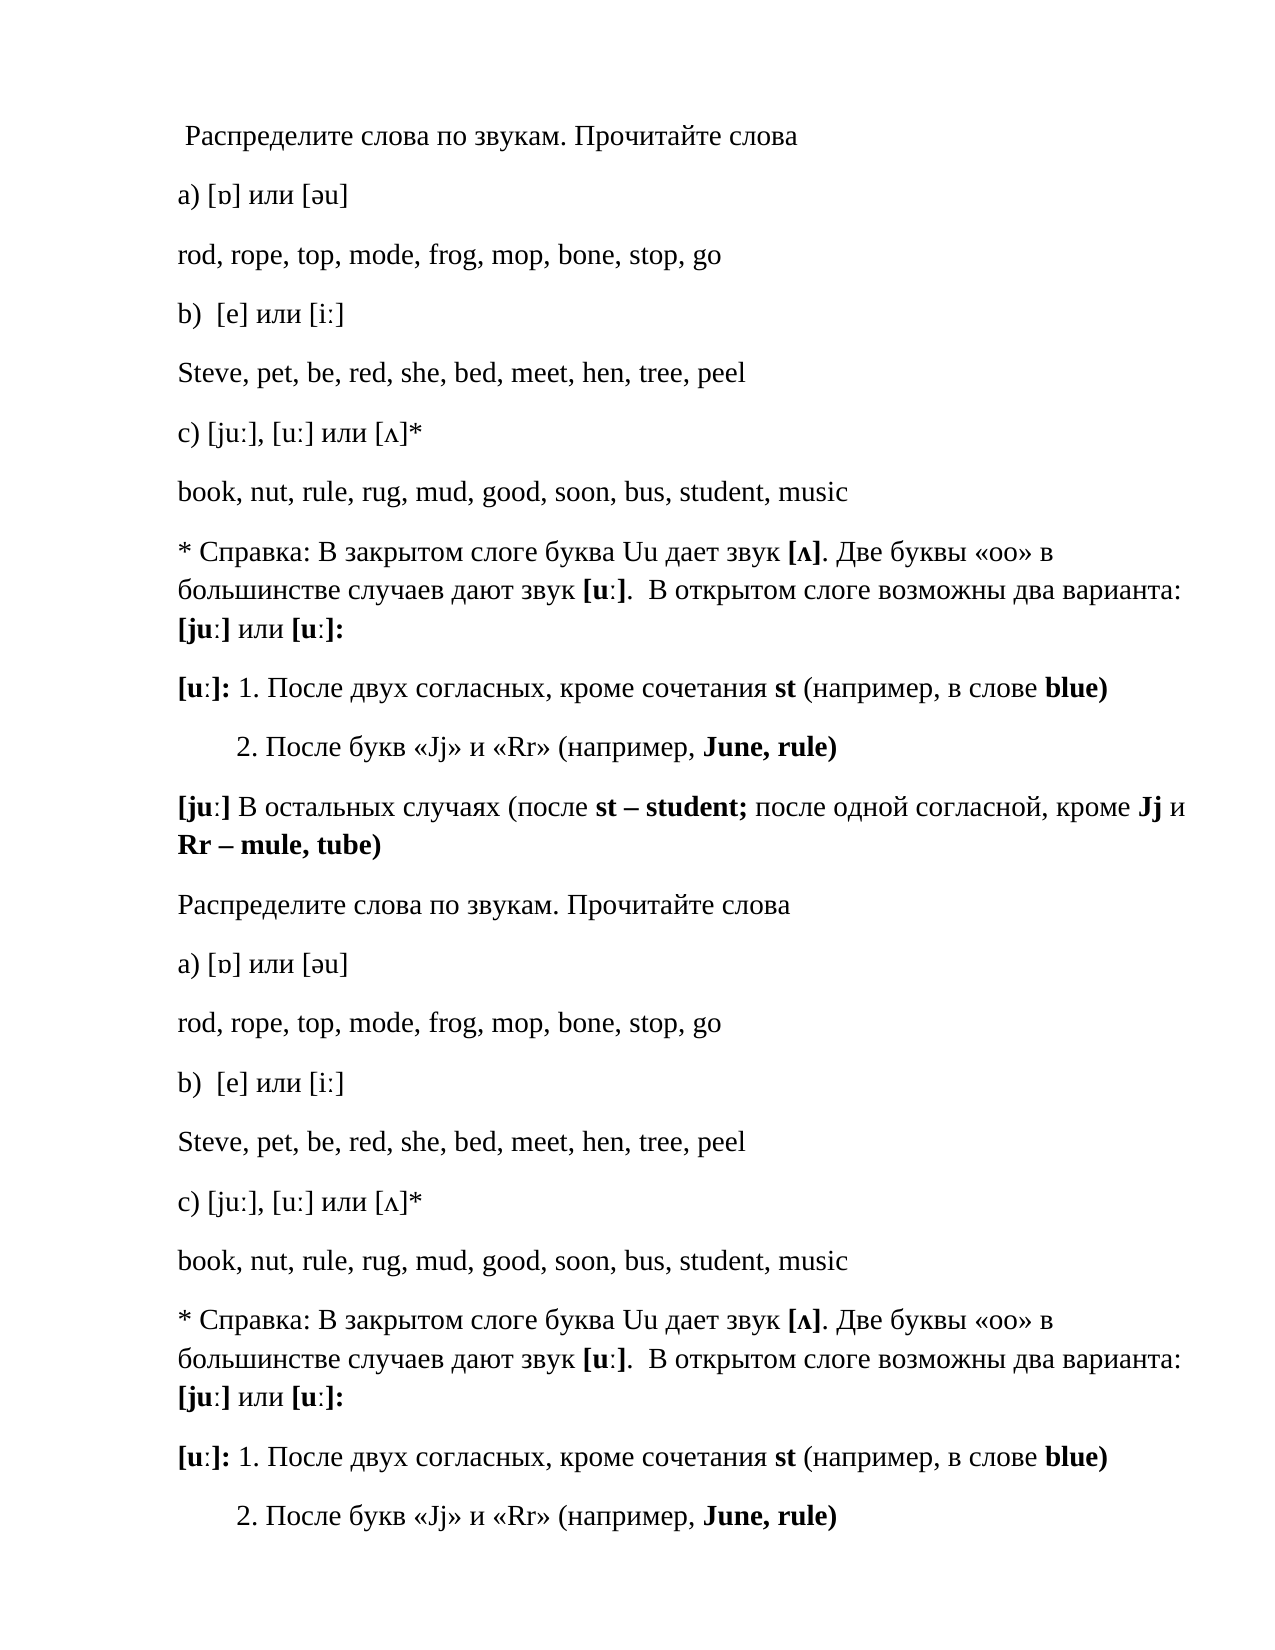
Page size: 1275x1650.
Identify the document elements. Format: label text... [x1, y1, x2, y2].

text book, nut, rule, rug, mud, good, soon, bus, student, music [177, 1243, 1186, 1277]
text rod, rope, top, mode, frog, mop, bone, stop, go [177, 1006, 1186, 1039]
text c) [juː], [uː] или [ʌ]* [177, 1184, 1186, 1217]
text Распределите слова по звукам. Прочитайте слова [177, 118, 1186, 152]
text Распределите слова по звукам. Прочитайте слова [177, 887, 1186, 920]
text 2. После букв «Jj» и «Rr» (например, June, rule) [236, 729, 1186, 763]
text [uː]: 1. После двух согласных, кроме сочетания st (например, в слове blue) [177, 670, 1186, 704]
text Steve, pet, be, red, she, bed, meet, hen, tree, peel [177, 1124, 1186, 1158]
text [juː] В остальных случаях (после st – student; после одной согласной, кроме Jj и Rr – mule, tube) [177, 789, 1186, 861]
text * Справка: В закрытом слоге буква Uu дает звук [ʌ]. Две буквы «оо» в большинстве случаев дают звук [uː]. В открытом слоге возможны два варианта: [juː] или [uː]: [177, 1302, 1186, 1413]
text book, nut, rule, rug, mud, good, soon, bus, student, music [177, 474, 1186, 508]
text Steve, pet, be, red, she, bed, meet, hen, tree, peel [177, 356, 1186, 389]
text c) [juː], [uː] или [ʌ]* [177, 415, 1186, 448]
text a) [ɒ] или [әu] [177, 177, 1186, 211]
text * Справка: В закрытом слоге буква Uu дает звук [ʌ]. Две буквы «оо» в большинстве случаев дают звук [uː]. В открытом слоге возможны два варианта: [juː] или [uː]: [177, 534, 1186, 644]
text b) [e] или [iː] [177, 1065, 1186, 1098]
text 2. После букв «Jj» и «Rr» (например, June, rule) [236, 1498, 1186, 1532]
text b) [e] или [iː] [177, 296, 1186, 330]
text a) [ɒ] или [әu] [177, 946, 1186, 980]
text rod, rope, top, mode, frog, mop, bone, stop, go [177, 237, 1186, 270]
text [uː]: 1. После двух согласных, кроме сочетания st (например, в слове blue) [177, 1439, 1186, 1472]
